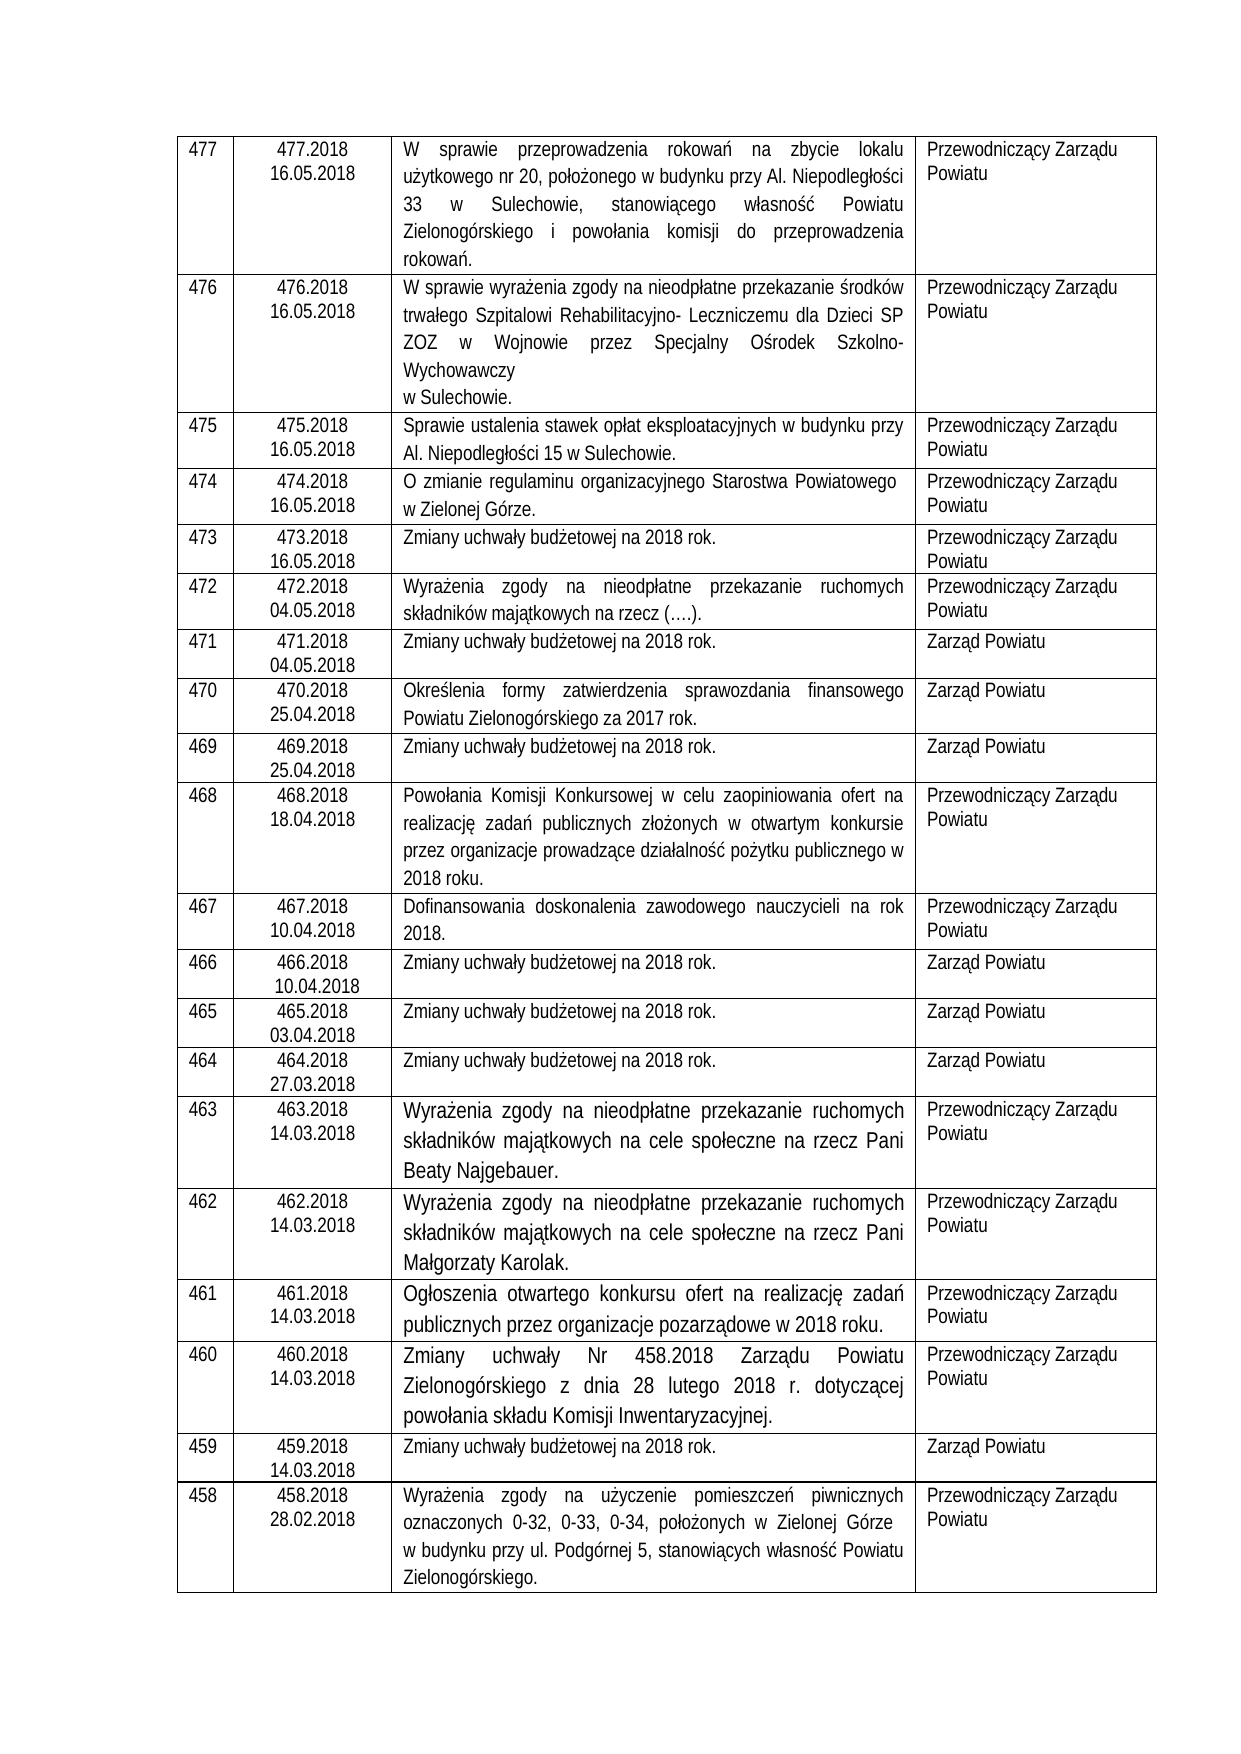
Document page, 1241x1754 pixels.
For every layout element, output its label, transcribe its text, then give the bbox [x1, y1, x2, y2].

table_cell Przewodniczący Zarządu Powiatu [916, 413, 1156, 468]
table_cell Przewodniczący Zarządu Powiatu [916, 783, 1156, 893]
table_cell 474 [178, 469, 233, 524]
table_cell O zmianie regulaminu organizacyjnego Starostwa Powiatowego w Zielonej Górze. [392, 469, 915, 524]
table_cell Przewodniczący Zarządu Powiatu [916, 469, 1156, 524]
table_cell Zarząd Powiatu [916, 950, 1156, 998]
table_cell 463 [178, 1097, 233, 1188]
table_cell 464 [178, 1048, 233, 1096]
table_cell 465 [178, 999, 233, 1047]
table_cell Sprawie ustalenia stawek opłat eksploatacyjnych w budynku przy Al. Niepodległości 15 w Sulechowie. [392, 413, 915, 468]
table_cell Powołania Komisji Konkursowej w celu zaopiniowania ofert na realizację zadań publicznych złożonych w otwartym konkursie przez organizacje prowadzące działalność pożytku publicznego w 2018 roku. [392, 783, 915, 893]
table_cell 472.2018 04.05.2018 [234, 574, 391, 628]
table_cell 476 [178, 275, 233, 412]
table_cell Przewodniczący Zarządu Powiatu [916, 137, 1156, 274]
table_cell Wyrażenia zgody na nieodpłatne przekazanie ruchomych składników majątkowych na cele społeczne na rzecz Pani Małgorzaty Karolak. [392, 1189, 915, 1279]
table_cell 477.2018 16.05.2018 [234, 137, 391, 274]
table_cell 476.2018 16.05.2018 [234, 275, 391, 412]
table_cell Zmiany uchwały budżetowej na 2018 rok. [392, 999, 915, 1047]
table_cell Ogłoszenia otwartego konkursu ofert na realizację zadań publicznych przez organizacje pozarządowe w 2018 roku. [392, 1280, 915, 1341]
table_cell Zmiany uchwały budżetowej na 2018 rok. [392, 630, 915, 677]
table_cell 468.2018 18.04.2018 [234, 783, 391, 893]
table_cell Zmiany uchwały budżetowej na 2018 rok. [392, 1048, 915, 1096]
table_cell W sprawie przeprowadzenia rokowań na zbycie lokalu użytkowego nr 20, położonego w budynku przy Al. Niepodległości 33 w Sulechowie, stanowiącego własność Powiatu Zielonogórskiego i powołania komisji do przeprowadzenia rokowań. [392, 137, 915, 274]
table_cell Dofinansowania doskonalenia zawodowego nauczycieli na rok 2018. [392, 894, 915, 949]
table_cell Przewodniczący Zarządu Powiatu [916, 574, 1156, 628]
table_cell Przewodniczący Zarządu Powiatu [916, 1097, 1156, 1188]
table_cell Zarząd Powiatu [916, 630, 1156, 677]
table_cell 462 [178, 1189, 233, 1279]
table_cell Zarząd Powiatu [916, 1048, 1156, 1096]
table_cell 466.2018 10.04.2018 [234, 950, 391, 998]
table_cell Zarząd Powiatu [916, 1434, 1156, 1481]
table_cell 477 [178, 137, 233, 274]
table_cell 461 [178, 1280, 233, 1341]
table_cell 463.2018 14.03.2018 [234, 1097, 391, 1188]
table_cell 474.2018 16.05.2018 [234, 469, 391, 524]
table_cell 460 [178, 1342, 233, 1432]
table_cell Zarząd Powiatu [916, 734, 1156, 782]
table_cell Przewodniczący Zarządu Powiatu [916, 275, 1156, 412]
table_cell 458.2018 28.02.2018 [234, 1483, 391, 1592]
table_cell 464.2018 27.03.2018 [234, 1048, 391, 1096]
table_cell 468 [178, 783, 233, 893]
table_cell Wyrażenia zgody na użyczenie pomieszczeń piwnicznych oznaczonych 0-32, 0-33, 0-34, położonych w Zielonej Górze w budynku przy ul. Podgórnej 5, stanowiących własność Powiatu Zielonogórskiego. [392, 1483, 915, 1592]
table_cell 459.2018 14.03.2018 [234, 1434, 391, 1481]
table_cell 475.2018 16.05.2018 [234, 413, 391, 468]
table_cell Przewodniczący Zarządu Powiatu [916, 1280, 1156, 1341]
table_cell Zmiany uchwały Nr 458.2018 Zarządu Powiatu Zielonogórskiego z dnia 28 lutego 2018 r. dotyczącej powołania składu Komisji Inwentaryzacyjnej. [392, 1342, 915, 1432]
table_cell Wyrażenia zgody na nieodpłatne przekazanie ruchomych składników majątkowych na cele społeczne na rzecz Pani Beaty Najgebauer. [392, 1097, 915, 1188]
table_cell W sprawie wyrażenia zgody na nieodpłatne przekazanie środków trwałego Szpitalowi Rehabilitacyjno- Leczniczemu dla Dzieci SP ZOZ w Wojnowie przez Specjalny Ośrodek Szkolno- Wychowawczy w Sulechowie. [392, 275, 915, 412]
table_cell 465.2018 03.04.2018 [234, 999, 391, 1047]
table_cell 472 [178, 574, 233, 628]
table_cell 462.2018 14.03.2018 [234, 1189, 391, 1279]
table_cell 458 [178, 1483, 233, 1592]
table_cell 466 [178, 950, 233, 998]
table_cell Przewodniczący Zarządu Powiatu [916, 894, 1156, 949]
table_cell 473.2018 16.05.2018 [234, 525, 391, 573]
table_cell Przewodniczący Zarządu Powiatu [916, 525, 1156, 573]
table_cell 471 [178, 630, 233, 677]
table_cell 469.2018 25.04.2018 [234, 734, 391, 782]
table_cell 469 [178, 734, 233, 782]
table_cell Zmiany uchwały budżetowej na 2018 rok. [392, 1434, 915, 1481]
table_cell 459 [178, 1434, 233, 1481]
table_cell Przewodniczący Zarządu Powiatu [916, 1342, 1156, 1432]
table_cell 473 [178, 525, 233, 573]
table_cell Wyrażenia zgody na nieodpłatne przekazanie ruchomych składników majątkowych na rzecz (….). [392, 574, 915, 628]
table_cell Określenia formy zatwierdzenia sprawozdania finansowego Powiatu Zielonogórskiego za 2017 rok. [392, 679, 915, 733]
table_cell Zmiany uchwały budżetowej na 2018 rok. [392, 734, 915, 782]
table_cell 467.2018 10.04.2018 [234, 894, 391, 949]
table_cell 471.2018 04.05.2018 [234, 630, 391, 677]
table_cell 460.2018 14.03.2018 [234, 1342, 391, 1432]
table_cell 470.2018 25.04.2018 [234, 679, 391, 733]
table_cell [916, 1483, 1156, 1592]
table_cell Zarząd Powiatu [916, 679, 1156, 733]
table_cell 470 [178, 679, 233, 733]
table_cell 461.2018 14.03.2018 [234, 1280, 391, 1341]
table_cell Zmiany uchwały budżetowej na 2018 rok. [392, 525, 915, 573]
table_cell Zmiany uchwały budżetowej na 2018 rok. [392, 950, 915, 998]
table_cell Zarząd Powiatu [916, 999, 1156, 1047]
table_cell Przewodniczący Zarządu Powiatu [916, 1189, 1156, 1279]
table_cell 475 [178, 413, 233, 468]
table_cell 467 [178, 894, 233, 949]
